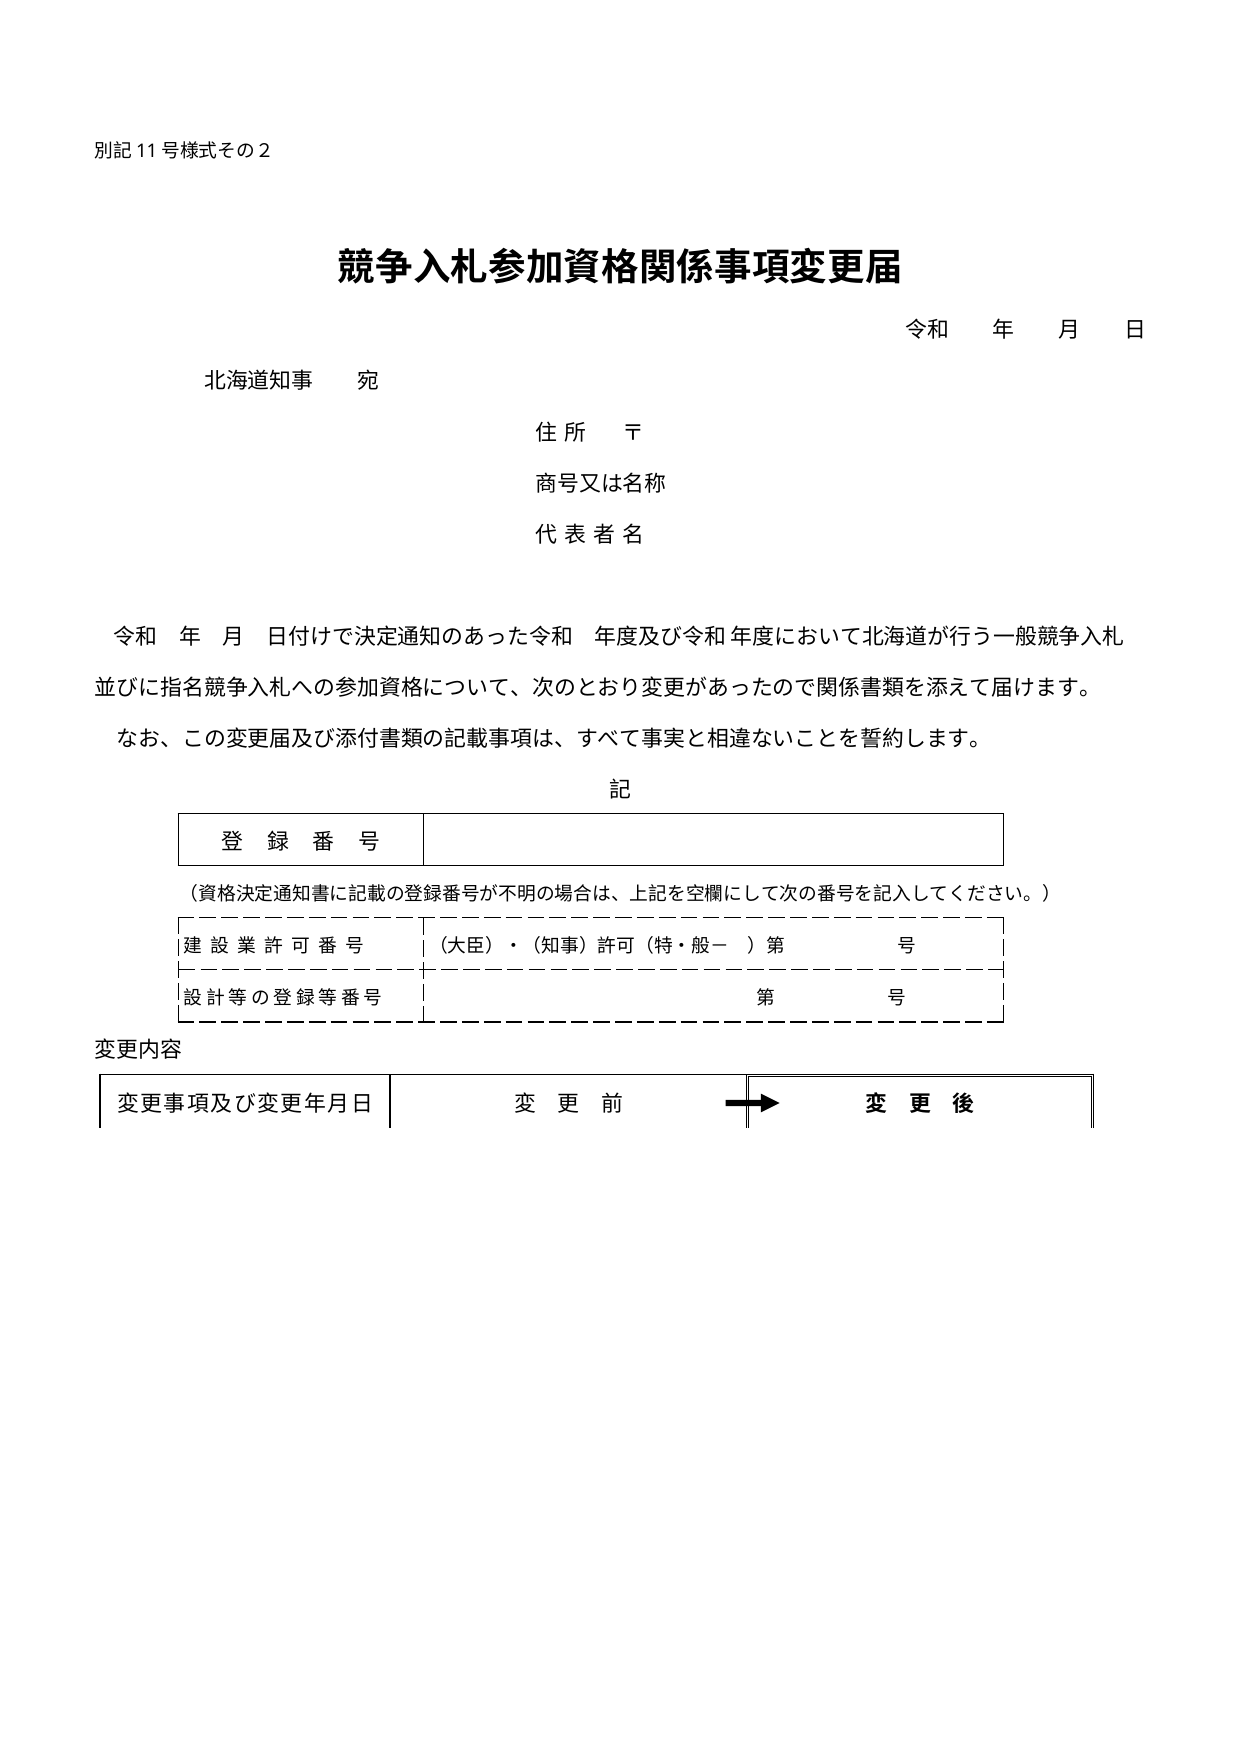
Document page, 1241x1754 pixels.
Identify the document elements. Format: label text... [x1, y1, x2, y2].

table_header 建設業許可番号 [178, 917, 423, 969]
table_header （大臣）・（知事）許可（特・般－ ）第 号 [424, 917, 1004, 969]
text 並びに指名競争入札への参加資格について、次のとおり変更があったので関係書類を添えて届けます。 [94, 660, 1146, 711]
table_header 変 更 後 [749, 1077, 1091, 1128]
text （資格決定通知書に記載の登録番号が不明の場合は、上記を空欄にして次の番号を記入してください。） [94, 866, 1146, 917]
table_header 変更事項及び変更年月日 [101, 1075, 389, 1128]
text 別記11号様式その２ [94, 124, 1146, 175]
text 令和 年 月 日 [94, 303, 1146, 354]
text 商号又は名称 [535, 456, 1146, 507]
text 競争入札参加資格関係事項変更届 [94, 226, 1146, 303]
table_cell 第 号 [424, 969, 1004, 1021]
text なお、この変更届及び添付書類の記載事項は、すべて事実と相違ないことを誓約します。 [94, 711, 1146, 762]
text 北海道知事 宛 [94, 354, 1146, 405]
text 記 [94, 762, 1146, 813]
text 住所 〒 [535, 405, 1146, 456]
table_header 変 更 前 [391, 1075, 746, 1128]
table_cell 設計等の登録等番号 [178, 969, 423, 1021]
text 変更内容 [94, 1022, 1146, 1073]
text 代表者名 [535, 507, 1146, 558]
table_header 登録番号 [179, 814, 423, 865]
text 令和 年 月 日付けで決定通知のあった令和 年度及び令和 年度において北海道が行う一般競争入札 [113, 609, 1146, 660]
table_header [424, 814, 1003, 865]
